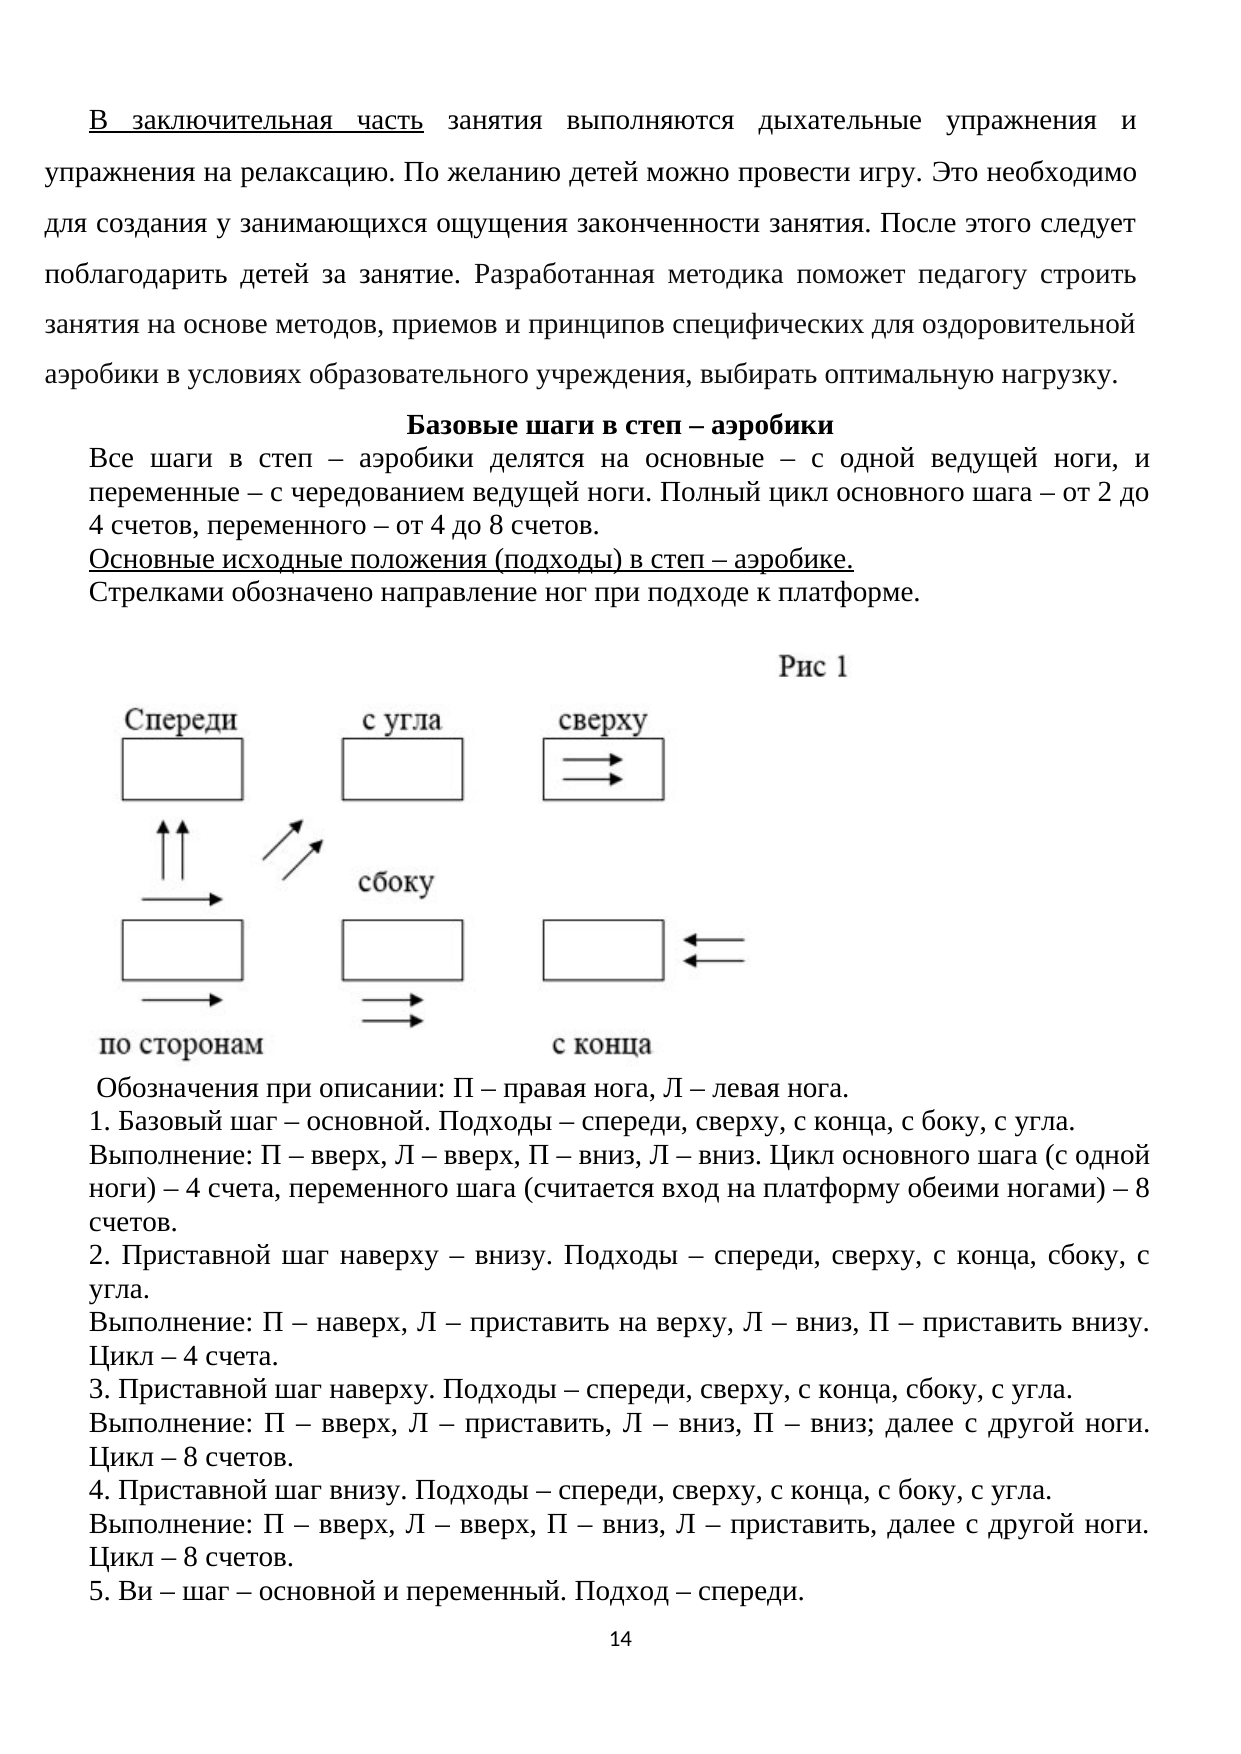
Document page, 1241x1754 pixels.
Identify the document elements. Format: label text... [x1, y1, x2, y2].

text Все шаги в степ – аэробики делятся на основные – с одной ведущей ноги, и переменные – с чередованием ведущей ноги. Полный цикл основного шага – от 2 до 4 счетов, переменного – от 4 до 8 счетов. [89, 440, 1152, 541]
text Выполнение: П – вверх, Л – приставить, Л – вниз, П – вниз; далее с другой ноги. Цикл – 8 счетов. [89, 1405, 1152, 1472]
text 4. Приставной шаг внизу. Подходы – спереди, сверху, с конца, с боку, с угла. [89, 1472, 1152, 1506]
text Базовые шаги в степ – аэробики [89, 407, 1152, 440]
picture [88, 641, 870, 1070]
text Обозначения при описании: П – правая нога, Л – левая нога. [89, 1070, 1152, 1103]
text Выполнение: П – наверх, Л – приставить на верху, Л – вниз, П – приставить внизу. Цикл – 4 счета. [89, 1304, 1152, 1372]
text 1. Базовый шаг – основной. Подходы – спереди, сверху, с конца, с боку, с угла. [89, 1103, 1152, 1137]
text Стрелками обозначено направление ног при подходе к платформе. [89, 574, 1152, 608]
text 3. Приставной шаг наверху. Подходы – спереди, сверху, с конца, сбоку, с угла. [89, 1372, 1152, 1405]
text 5. Ви – шаг – основной и переменный. Подход – спереди. [89, 1573, 1152, 1606]
text Выполнение: П – вверх, Л – вверх, П – вниз, Л – приставить, далее с другой ноги. Цикл – 8 счетов. [89, 1506, 1152, 1573]
text В заключительная часть занятия выполняются дыхательные упражнения и упражнения на релаксацию. По желанию детей можно провести игру. Это необходимо для создания у занимающихся ощущения законченности занятия. После этого следует поблагодарить детей за занятие. Разработанная методика поможет педагогу строить занятия на основе методов, приемов и принципов специфических для оздоровительной аэробики в условиях образовательного учреждения, выбирать оптимальную нагрузку. [44, 102, 1137, 390]
text Основные исходные положения (подходы) в степ – аэробике. [89, 541, 1152, 574]
text Выполнение: П – вверх, Л – вверх, П – вниз, Л – вниз. Цикл основного шага (с одной ноги) – 4 счета, переменного шага (считается вход на платформу обеими ногами) – 8 счетов. [89, 1137, 1152, 1237]
text 2. Приставной шаг наверху – внизу. Подходы – спереди, сверху, с конца, сбоку, с угла. [89, 1237, 1152, 1304]
